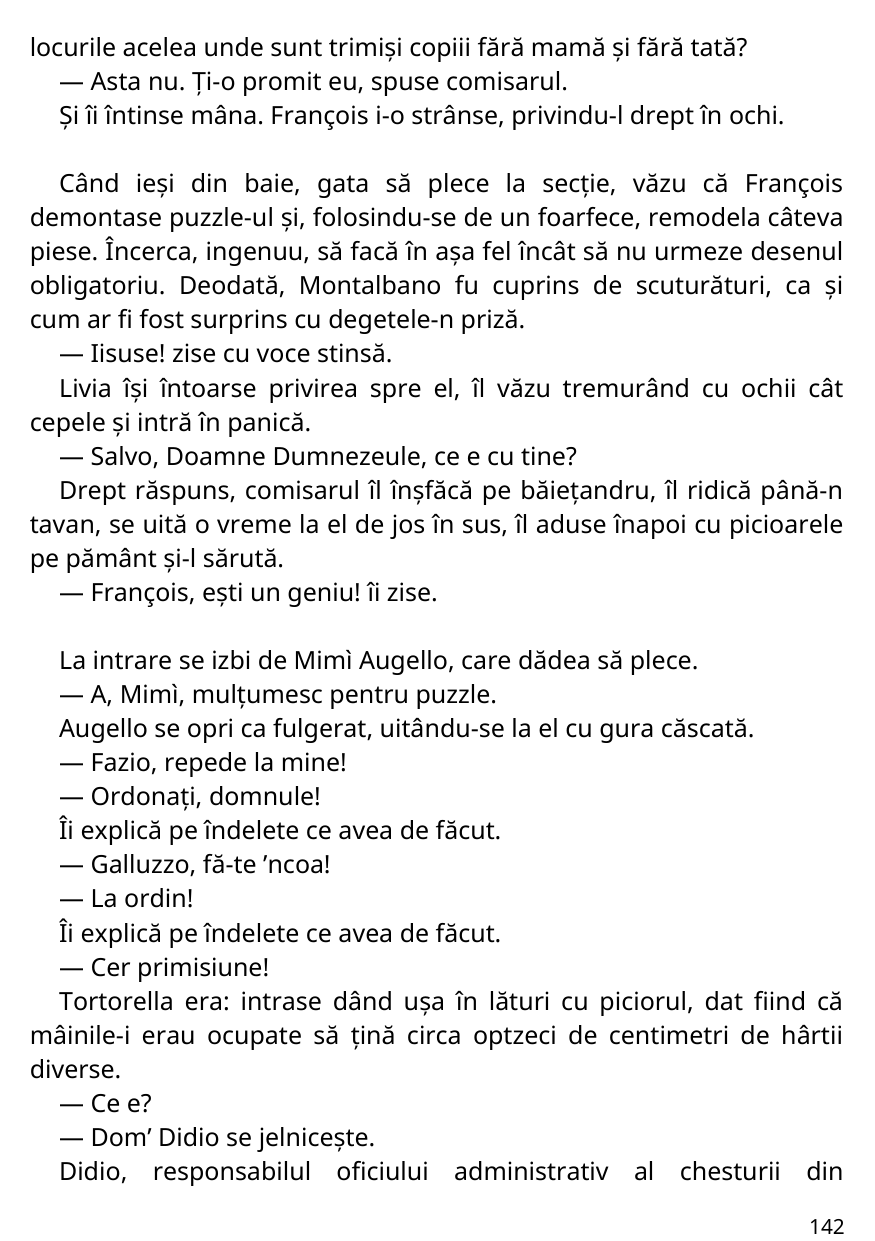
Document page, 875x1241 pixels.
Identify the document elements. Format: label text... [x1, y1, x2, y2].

text — La ordin! [29, 881, 844, 915]
text Livia îşi întoarse privirea spre el, îl văzu tremurând cu ochii cât cepele şi intră în panică. [29, 370, 844, 438]
text — Iisuse! zise cu voce stinsă. [29, 336, 844, 370]
text Îi explică pe îndelete ce avea de făcut. [29, 915, 844, 949]
text — Cer primisiune! [29, 949, 844, 983]
text — Asta nu. Ţi-o promit eu, spuse comisarul. [29, 64, 844, 98]
text — Galluzzo, fă-te ’ncoa! [29, 847, 844, 881]
text — A, Mimì, mulţumesc pentru puzzle. [29, 677, 844, 711]
text — François, eşti un geniu! îi zise. [29, 574, 844, 609]
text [29, 29, 844, 64]
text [29, 1154, 844, 1188]
text Tortorella era: intrase dând uşa în lături cu piciorul, dat fiind că mâinile-i erau ocupate să ţină circa optzeci de centimetri de hârtii diverse. [29, 983, 844, 1086]
text Augello se opri ca fulgerat, uitându-se la el cu gura căscată. [29, 711, 844, 745]
text Când ieşi din baie, gata să plece la secţie, văzu că François demontase puzzle-ul şi, folosindu-se de un foarfece, remodela câteva piese. Încerca, ingenuu, să facă în aşa fel încât să nu urmeze desenul obligatoriu. Deodată, Montalbano fu cuprins de scuturături, ca şi cum ar fi fost surprins cu degetele-n priză. [29, 166, 844, 336]
text La intrare se izbi de Mimì Augello, care dădea să plece. [29, 643, 844, 677]
text — Dom’ Didio se jelniceşte. [29, 1119, 844, 1154]
text — Salvo, Doamne Dumnezeule, ce e cu tine? [29, 438, 844, 472]
text — Ce e? [29, 1086, 844, 1119]
text Şi îi întinse mâna. François i-o strânse, privindu-l drept în ochi. [29, 98, 844, 132]
text Îi explică pe îndelete ce avea de făcut. [29, 813, 844, 847]
text — Ordonaţi, domnule! [29, 779, 844, 813]
text Drept răspuns, comisarul îl înşfăcă pe băieţandru, îl ridică până-n tavan, se uită o vreme la el de jos în sus, îl aduse înapoi cu picioarele pe pământ şi-l sărută. [29, 472, 844, 574]
text — Fazio, repede la mine! [29, 745, 844, 779]
